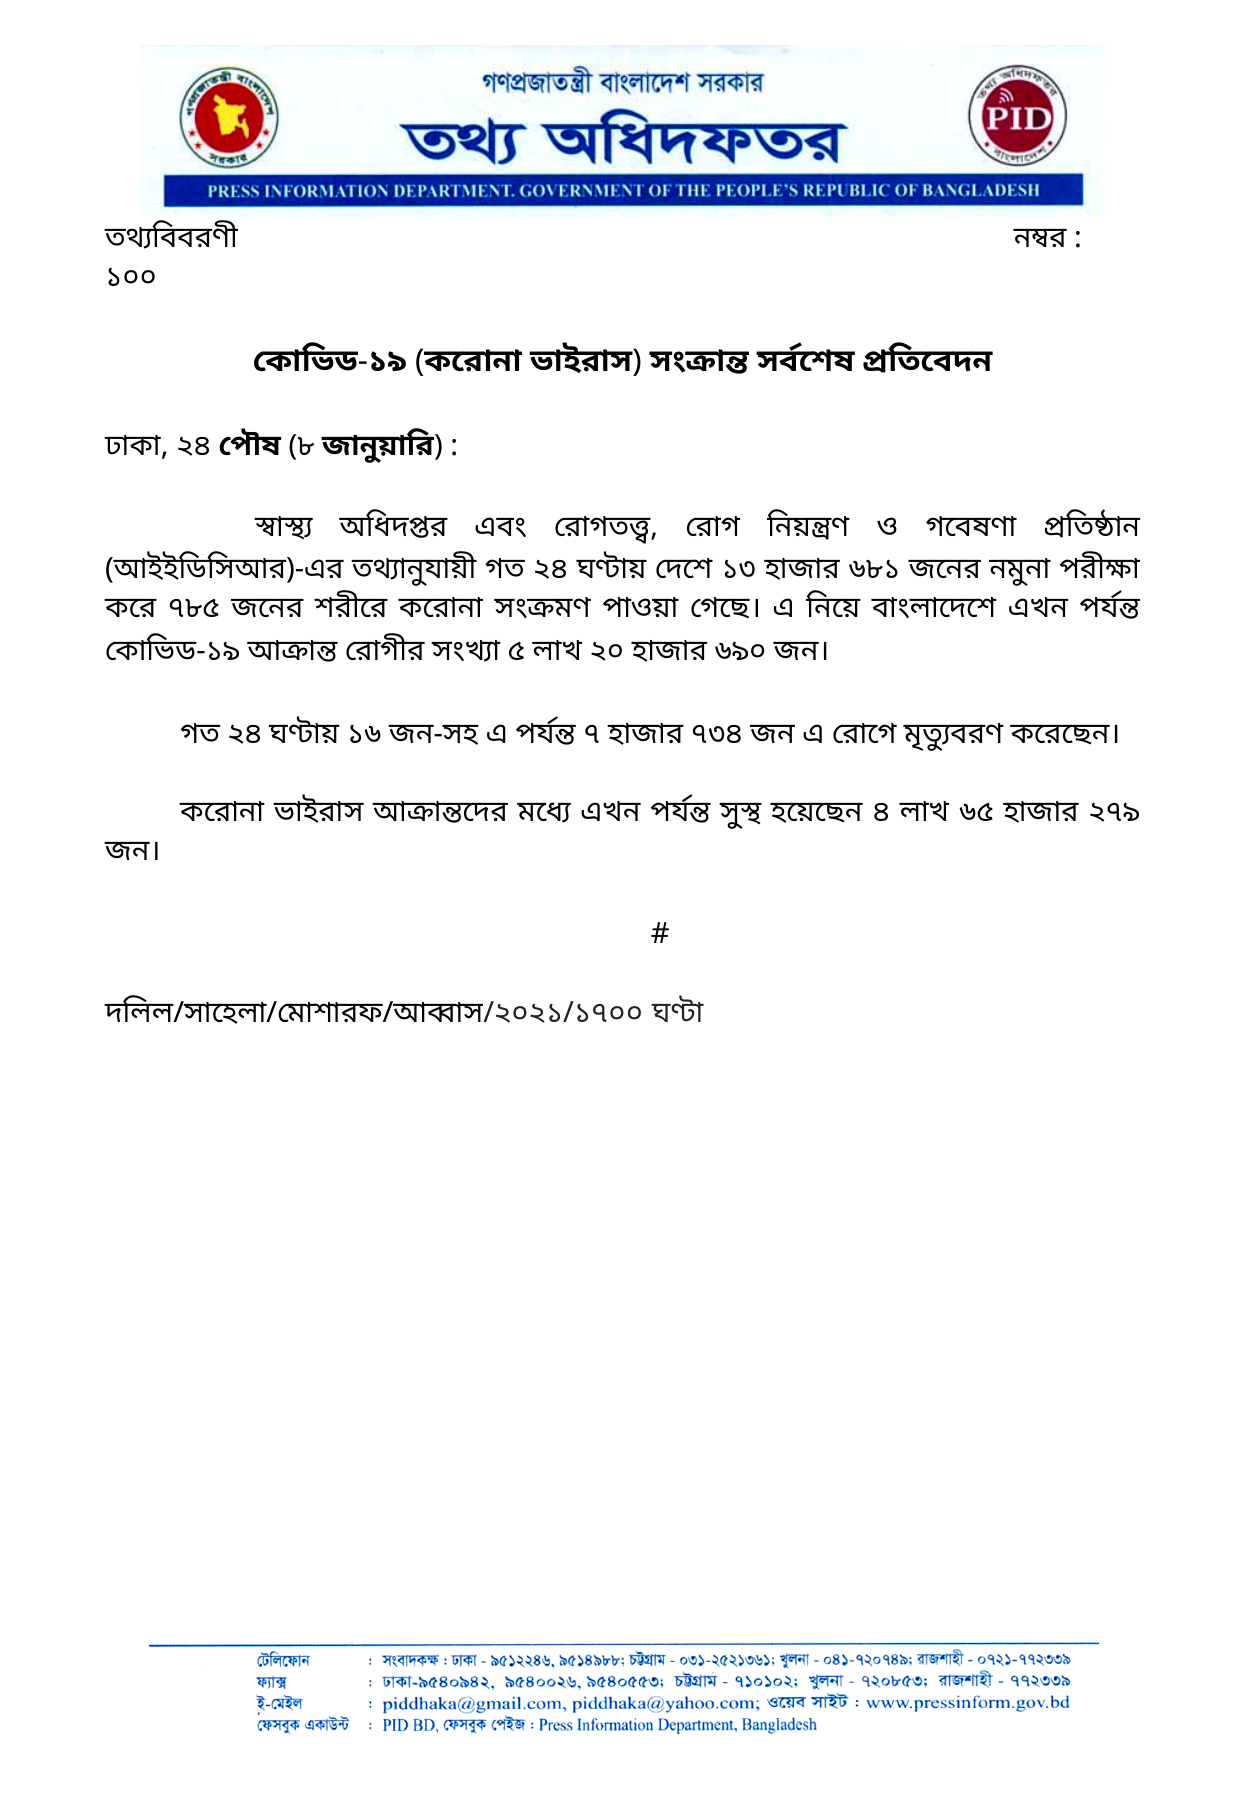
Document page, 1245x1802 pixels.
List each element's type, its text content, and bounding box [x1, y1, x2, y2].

text # [105, 912, 1140, 952]
text কোভিড-১৯ (করোনা ভাইরাস) সংক্রান্ত সর্বশেষ প্রতিবেদন [105, 338, 1140, 384]
text করোনা ভাইরাস আক্রান্তদের মধ্যে এখন পর্যন্ত সুস্থ হয়েছেন ৪ লাখ ৬৫ হাজার ২৭৯ জন। [105, 795, 1140, 872]
text গত ২৪ ঘণ্টায় ১৬ জন-সহ এ পর্যন্ত ৭ হাজার ৭৩৪ জন এ রোগে মৃত্যুবরণ করেছেন। [105, 712, 1140, 755]
picture [146, 1640, 1099, 1742]
text দলিল/সাহেলা/মোশারফ/আব্বাস/২০২১/১৭০০ ঘণ্টা [105, 991, 1140, 1034]
text ‌ স্বাস্থ্য অধিদপ্তর এবং রোগতত্ত্ব, রোগ নিয়ন্ত্রণ ও গবেষণা প্রতিষ্ঠান (আইইডিসিআর)-এর তথ্যানুযায়ী গত ২৪ ঘণ্টায় দেশে ১৩ হাজার ৬৮১ জনের নমুনা পরীক্ষা করে ৭৮৫ জনের শরীরে করোনা সংক্রমণ পাওয়া গেছে। এ নিয়ে বাংলাদেশে এখন পর্যন্ত কোভিড-১৯ আক্রান্ত রোগীর সংখ্যা ৫ লাখ ২০ হাজার ৬৯০ জন। [105, 505, 1140, 672]
text ঢাকা, ২৪ পৌষ (৮ জানুয়ারি) : [105, 424, 1140, 467]
text তথ্যবিবরণী নম্বর : ১০০ [105, 216, 1140, 298]
